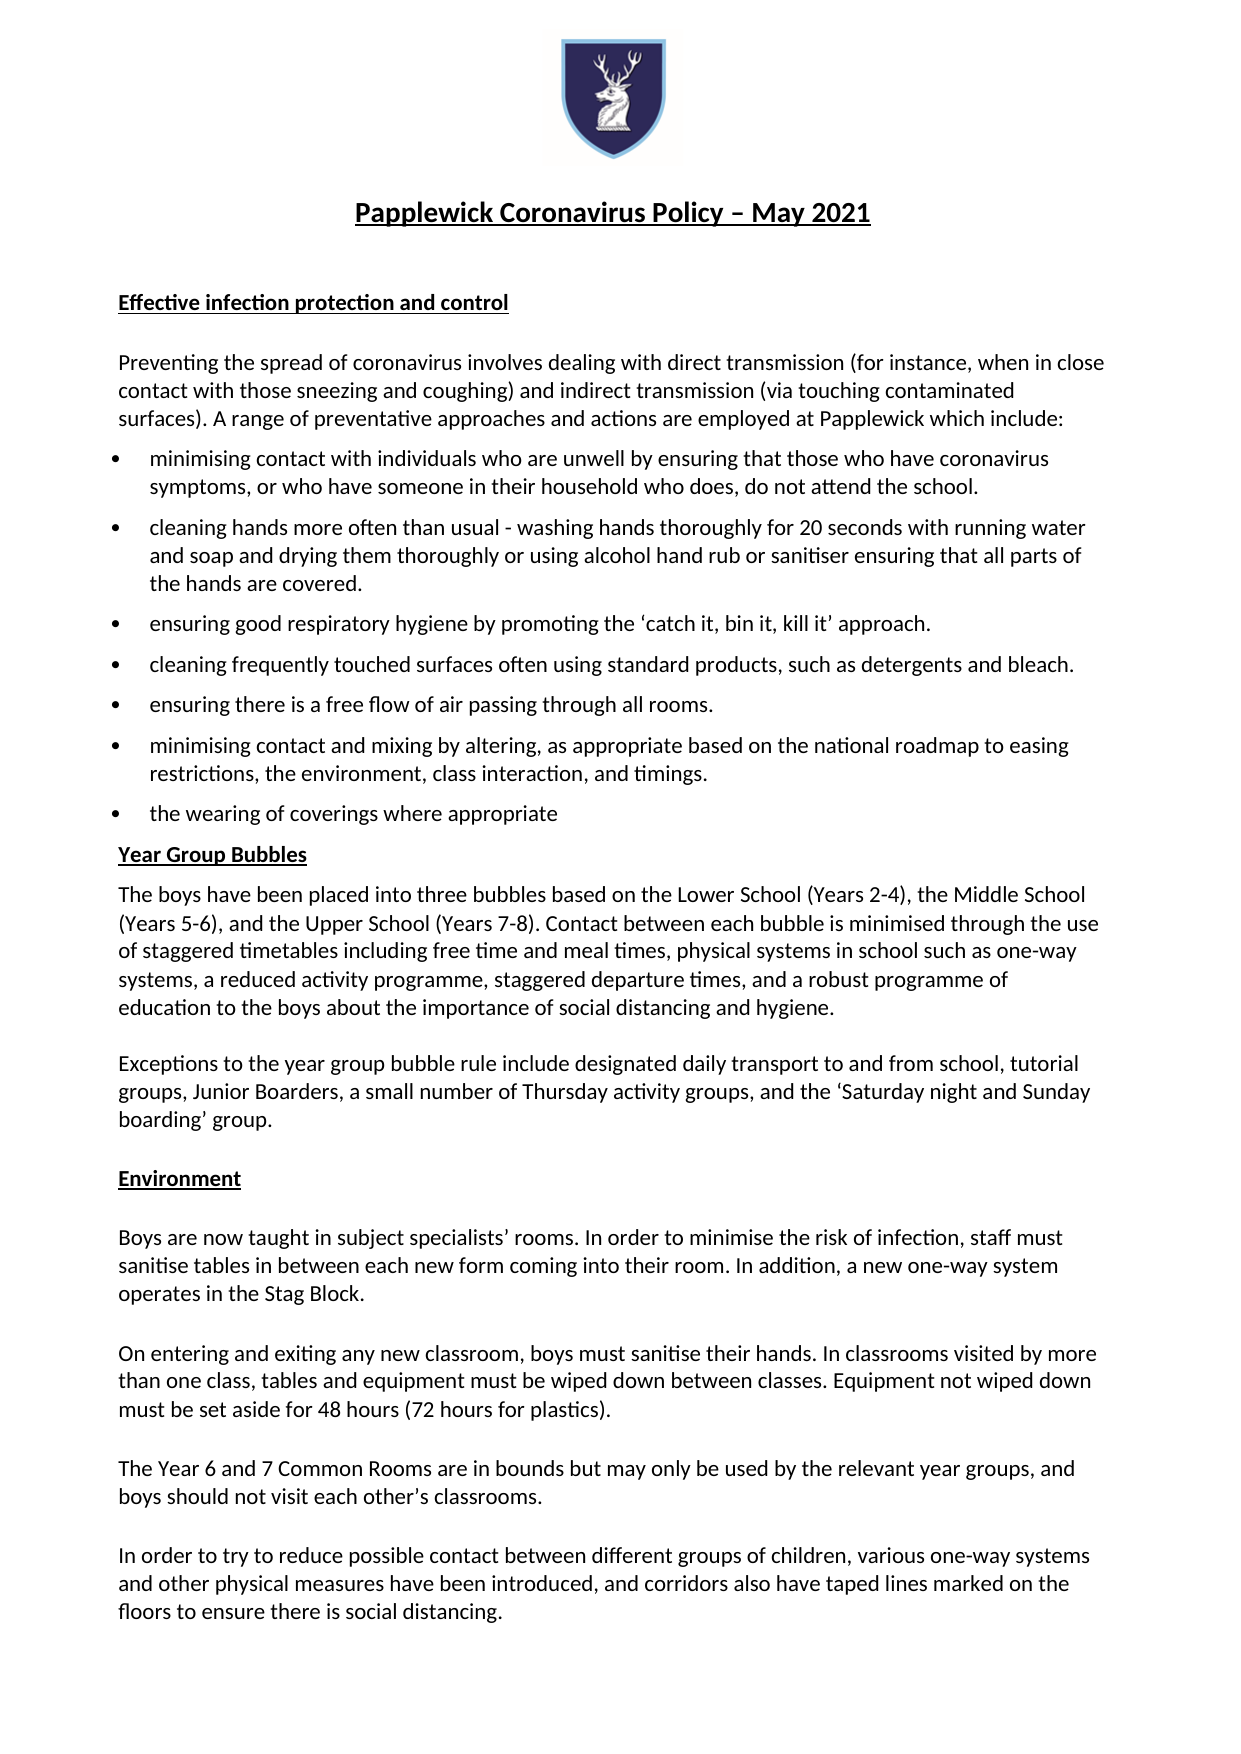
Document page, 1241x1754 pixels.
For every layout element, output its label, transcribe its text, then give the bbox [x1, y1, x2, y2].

text Effective infection protection and control [118, 288, 1107, 317]
text Preventing the spread of coronavirus involves dealing with direct transmission (for instance, when in close contact with those sneezing and coughing) and indirect transmission (via touching contaminated surfaces). A range of preventative approaches and actions are employed at Papplewick which include: [118, 348, 1107, 432]
list the wearing of coverings where appropriate [112, 799, 1107, 828]
text In order to try to reduce possible contact between different groups of children, various one-way systems and other physical measures have been introduced, and corridors also have taped lines marked on the floors to ensure there is social distancing. [118, 1541, 1107, 1625]
text Boys are now taught in subject specialists’ rooms. In order to minimise the risk of infection, staff must sanitise tables in between each new form coming into their room. In addition, a new one-way system operates in the Stag Block. [118, 1223, 1107, 1307]
text The Year 6 and 7 Common Rooms are in bounds but may only be used by the relevant year groups, and boys should not visit each other’s classrooms. [118, 1454, 1107, 1510]
text Exceptions to the year group bubble rule include designated daily transport to and from school, tutorial groups, Junior Boarders, a small number of Thursday activity groups, and the ‘Saturday night and Sunday boarding’ group. [118, 1049, 1107, 1133]
list ensuring good respiratory hygiene by promoting the ‘catch it, bin it, kill it’ approach. [112, 609, 1107, 637]
list ensuring there is a free flow of air passing through all rooms. [112, 691, 1107, 718]
picture [542, 29, 684, 166]
text Papplewick Coronavirus Policy – May 2021 [118, 194, 1107, 229]
list minimising contact with individuals who are unwell by ensuring that those who have coronavirus symptoms, or who have someone in their household who does, do not attend the school. [112, 444, 1107, 500]
list cleaning frequently touched surfaces often using standard products, such as detergents and bleach. [112, 650, 1107, 678]
list minimising contact and mixing by altering, as appropriate based on the national roadmap to easing restrictions, the environment, class interaction, and timings. [112, 731, 1107, 787]
text Environment [118, 1164, 1107, 1192]
text On entering and exiting any new classroom, boys must sanitise their hands. In classrooms visited by more than one class, tables and equipment must be wiped down between classes. Equipment not wiped down must be set aside for 48 hours (72 hours for plastics). [118, 1339, 1107, 1423]
subtitle Year Group Bubbles [118, 840, 1107, 868]
list cleaning hands more often than usual - washing hands thoroughly for 20 seconds with running water and soap and drying them thoroughly or using alcohol hand rub or sanitiser ensuring that all parts of the hands are covered. [112, 513, 1107, 597]
text The boys have been placed into three bubbles based on the Lower School (Years 2-4), the Middle School (Years 5-6), and the Upper School (Years 7-8). Contact between each bubble is minimised through the use of staggered timetables including free time and meal times, physical systems in school such as one-way systems, a reduced activity programme, staggered departure times, and a robust programme of education to the boys about the importance of social distancing and hygiene. [118, 881, 1107, 1021]
